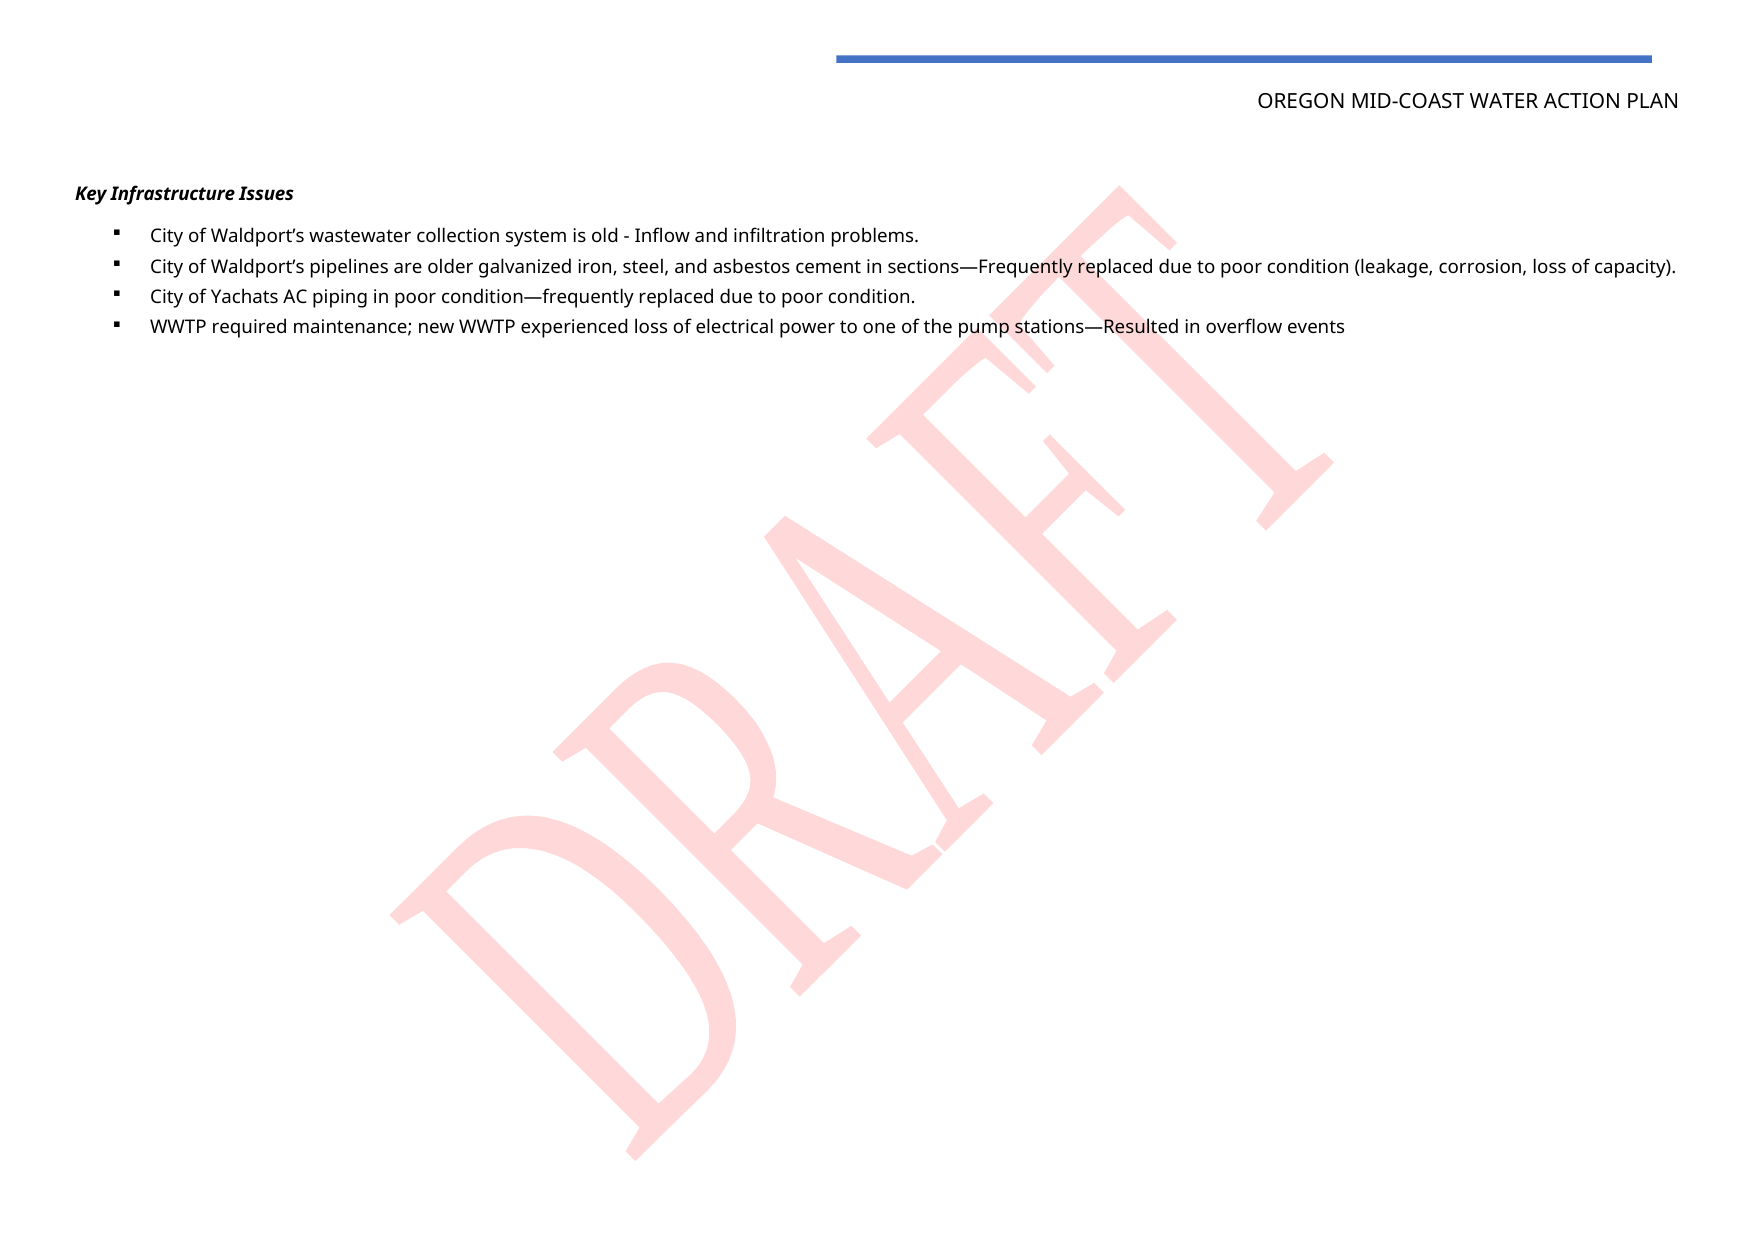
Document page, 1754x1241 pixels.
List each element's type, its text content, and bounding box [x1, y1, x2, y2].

list City of Waldport’s wastewater collection system is old - Inflow and infiltration problems. [112, 222, 1679, 248]
list City of Yachats AC piping in poor condition—frequently replaced due to poor condition. [112, 283, 1679, 309]
list City of Waldport’s pipelines are older galvanized iron, steel, and asbestos cement in sections—Frequently replaced due to poor condition (leakage, corrosion, loss of capacity). [112, 253, 1679, 278]
text Key Infrastructure Issues [75, 180, 1679, 206]
list WWTP required maintenance; new WWTP experienced loss of electrical power to one of the pump stations—Resulted in overflow events [112, 314, 1679, 339]
